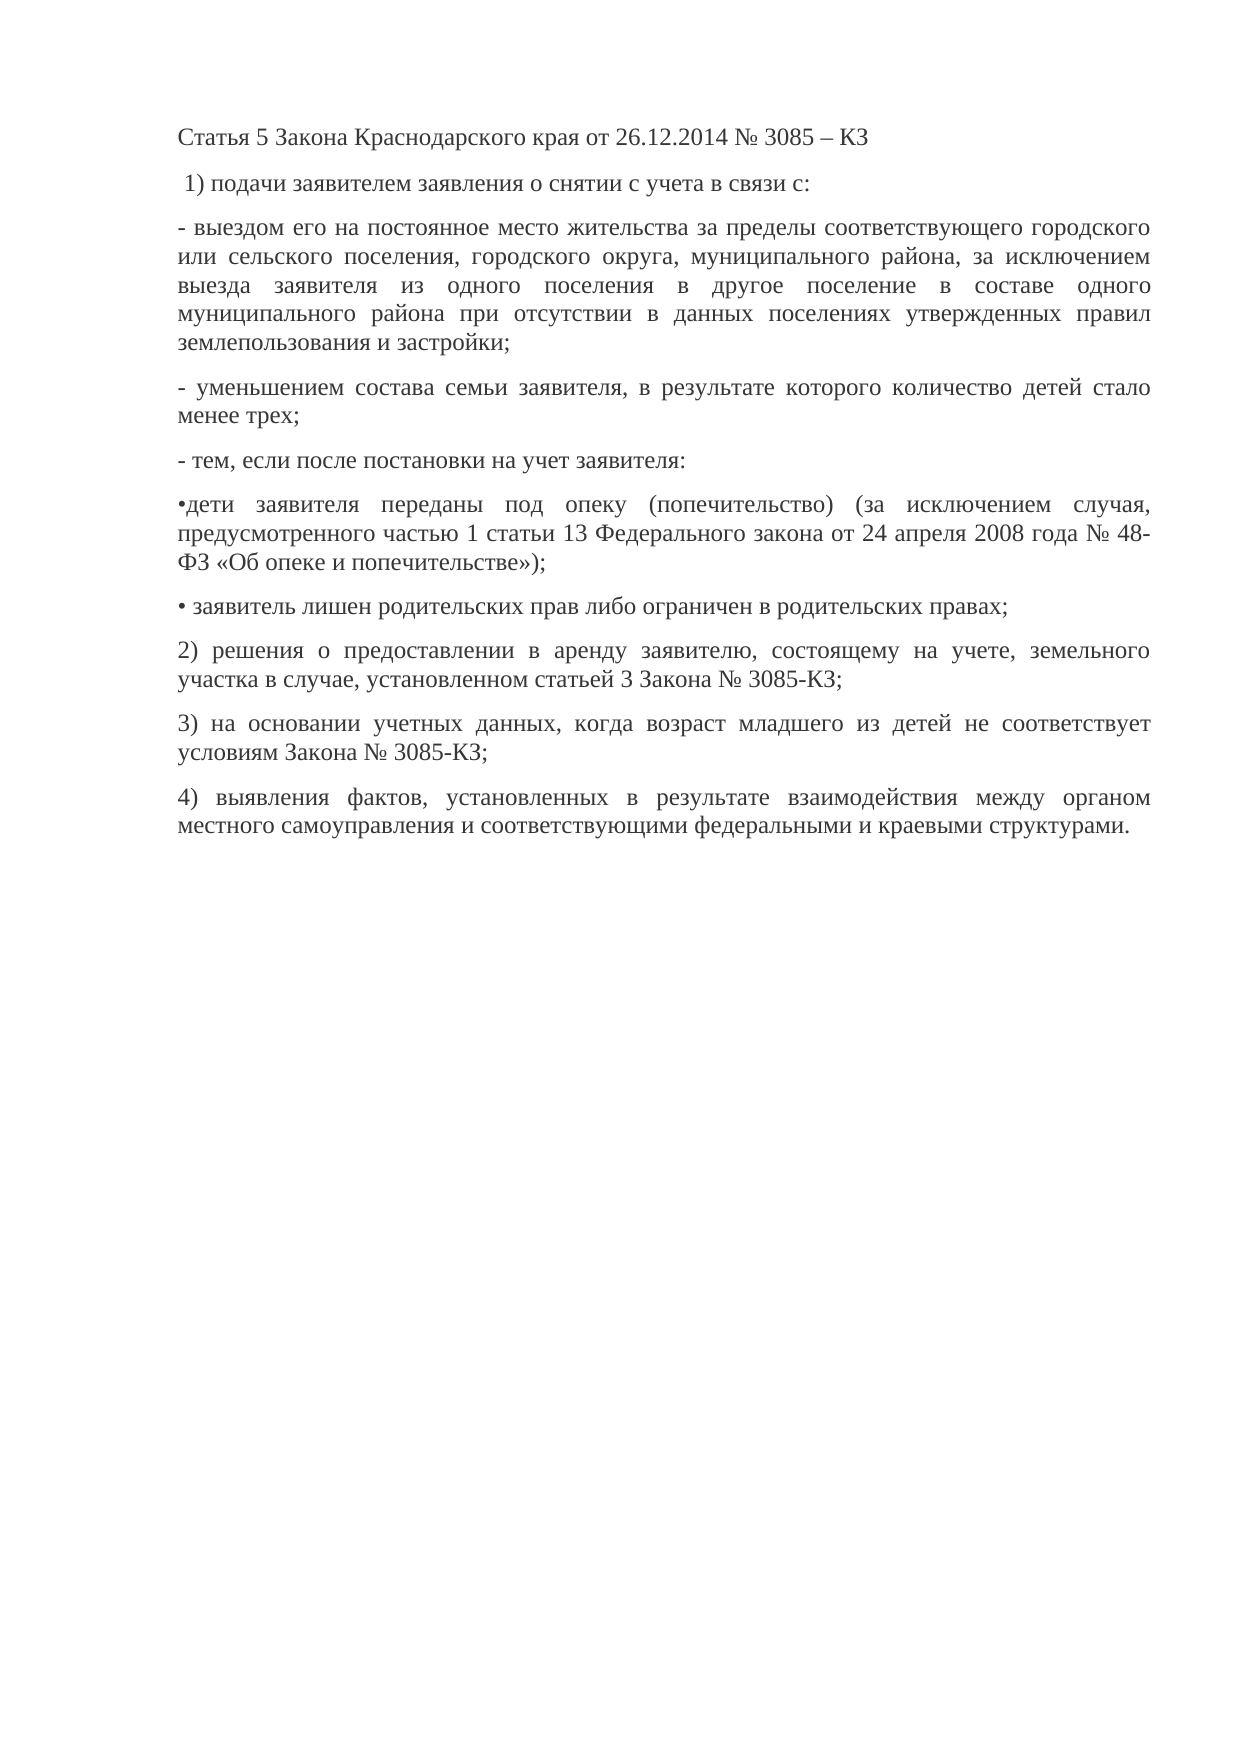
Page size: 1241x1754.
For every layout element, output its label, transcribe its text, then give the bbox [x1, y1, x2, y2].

text 2) решения о предоставлении в аренду заявителю, состоящему на учете, земельного участка в случае, установленном статьей 3 Закона № 3085-КЗ; [177, 635, 1152, 693]
text • заявитель лишен родительских прав либо ограничен в родительских правах; [177, 591, 1152, 620]
text 1) подачи заявителем заявления о снятии с учета в связи с: [177, 168, 1152, 197]
text •дети заявителя переданы под опеку (попечительство) (за исключением случая, предусмотренного частью 1 статьи 13 Федерального закона от 24 апреля 2008 года № 48-ФЗ «Об опеке и попечительстве»); [177, 489, 1152, 575]
text - уменьшением состава семьи заявителя, в результате которого количество детей стало менее трех; [177, 372, 1152, 429]
text 3) на основании учетных данных, когда возраст младшего из детей не соответствует условиям Закона № 3085-КЗ; [177, 708, 1152, 766]
text - выездом его на постоянное место жительства за пределы соответствующего городского или сельского поселения, городского округа, муниципального района, за исключением выезда заявителя из одного поселения в другое поселение в составе одного муниципального района при отсутствии в данных поселениях утвержденных правил землепользования и застройки; [177, 212, 1152, 356]
text Статья 5 Закона Краснодарского края от 26.12.2014 № 3085 – КЗ [177, 118, 1152, 152]
text 4) выявления фактов, установленных в результате взаимодействия между органом местного самоуправления и соответствующими федеральными и краевыми структурами. [177, 782, 1152, 839]
text - тем, если после постановки на учет заявителя: [177, 445, 1152, 473]
